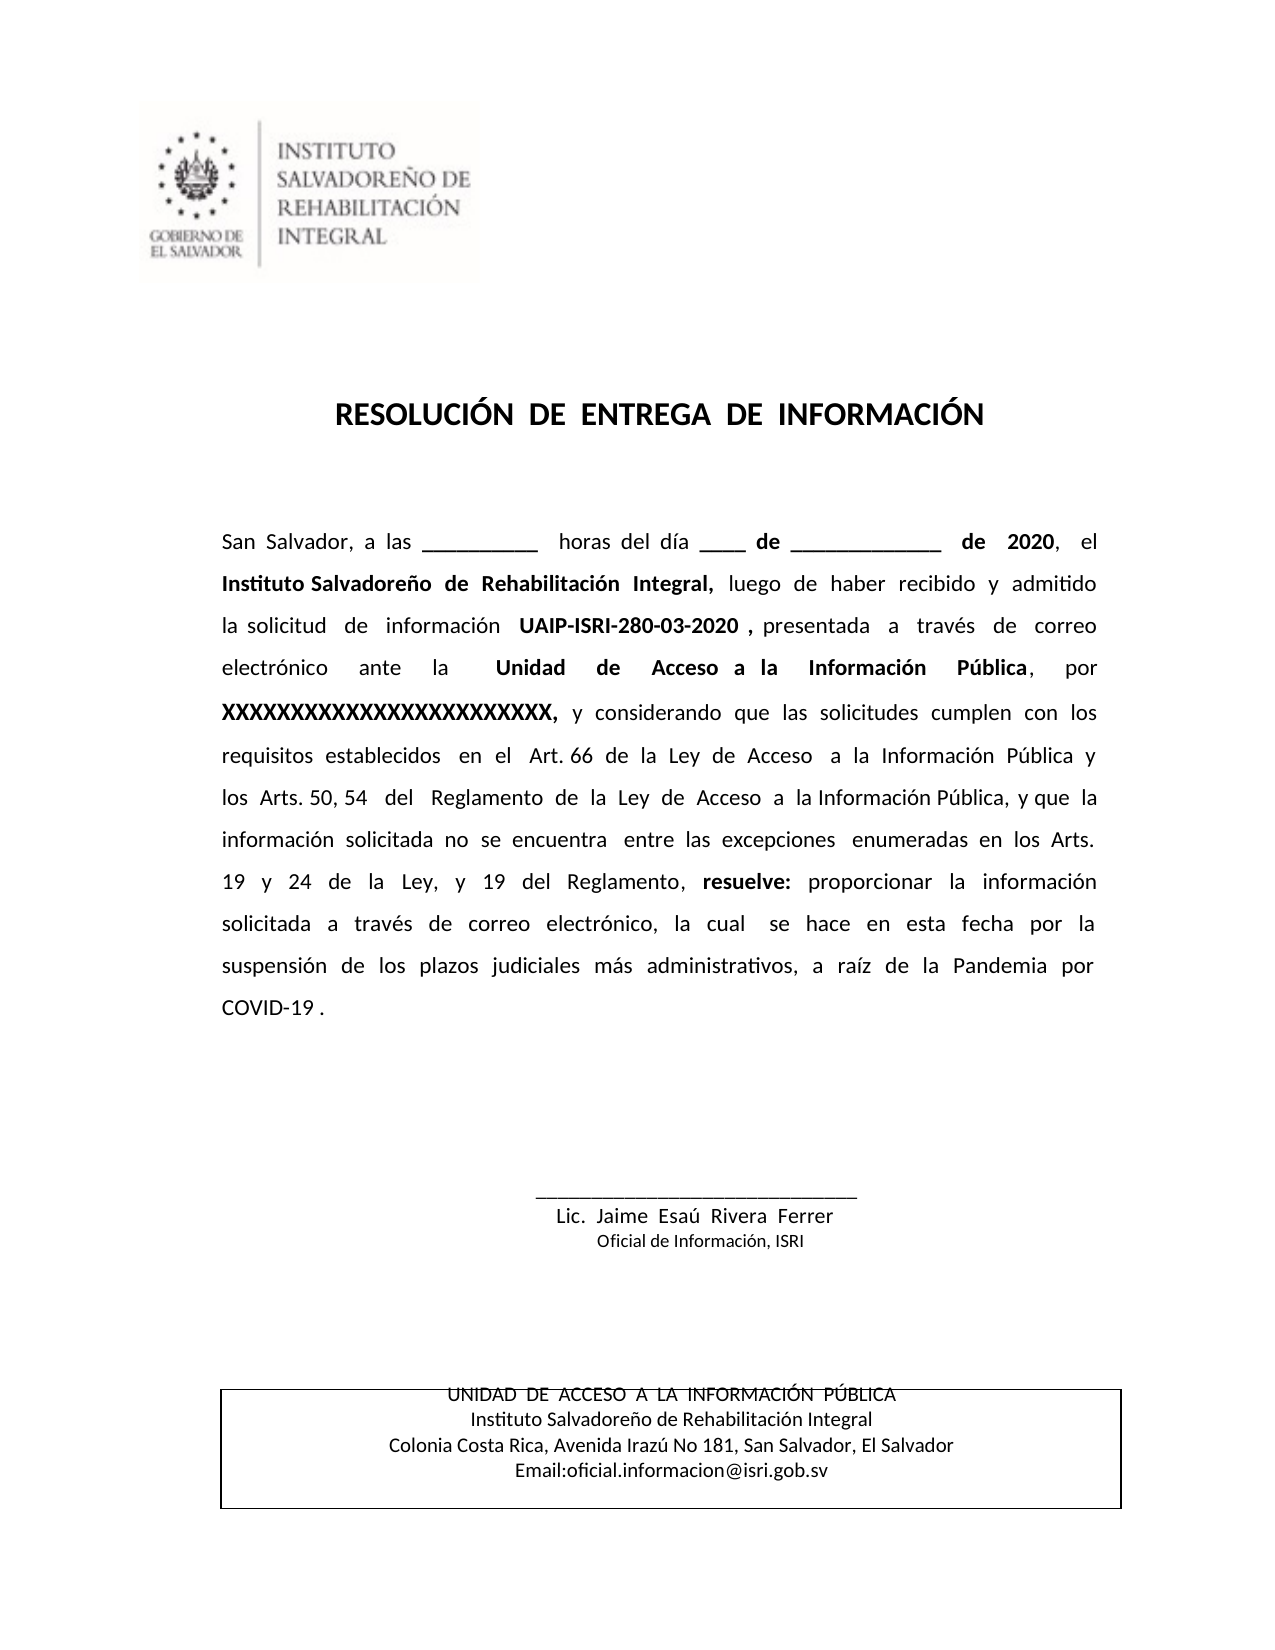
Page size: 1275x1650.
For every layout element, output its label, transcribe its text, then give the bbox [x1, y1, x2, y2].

text _____________________________ [426, 1176, 1098, 1202]
text Lic. Jaime Esaú Rivera Ferrer [500, 1202, 1098, 1229]
text RESOLUCIÓN DE ENTREGA DE INFORMACIÓN [222, 393, 1098, 434]
picture [139, 101, 480, 283]
text Oficial de Información, ISRI [500, 1229, 1098, 1252]
text San Salvador, a las __________ horas del día ____ de _____________ de 2020, el Instituto Salvadoreño de Rehabilitación Integral, luego de haber recibido y admitido la solicitud de información UAIP-ISRI-280-03-2020 , presentada a través de correo electrónico ante la Unidad de Acceso a la Información Pública, por XXXXXXXXXXXXXXXXXXXXXXXX, y considerando que las solicitudes cumplen con los requisitos establecidos en el Art. 66 de la Ley de Acceso a la Información Pública y los Arts. 50, 54 del Reglamento de la Ley de Acceso a la Información Pública, y que la información solicitada no se encuentra entre las excepciones enumeradas en los Arts. 19 y 24 de la Ley, y 19 del Reglamento, resuelve: proporcionar la información solicitada a través de correo electrónico, la cual se hace en esta fecha por la suspensión de los plazos judiciales más administrativos, a raíz de la Pandemia por COVID-19 . [222, 527, 1098, 1021]
